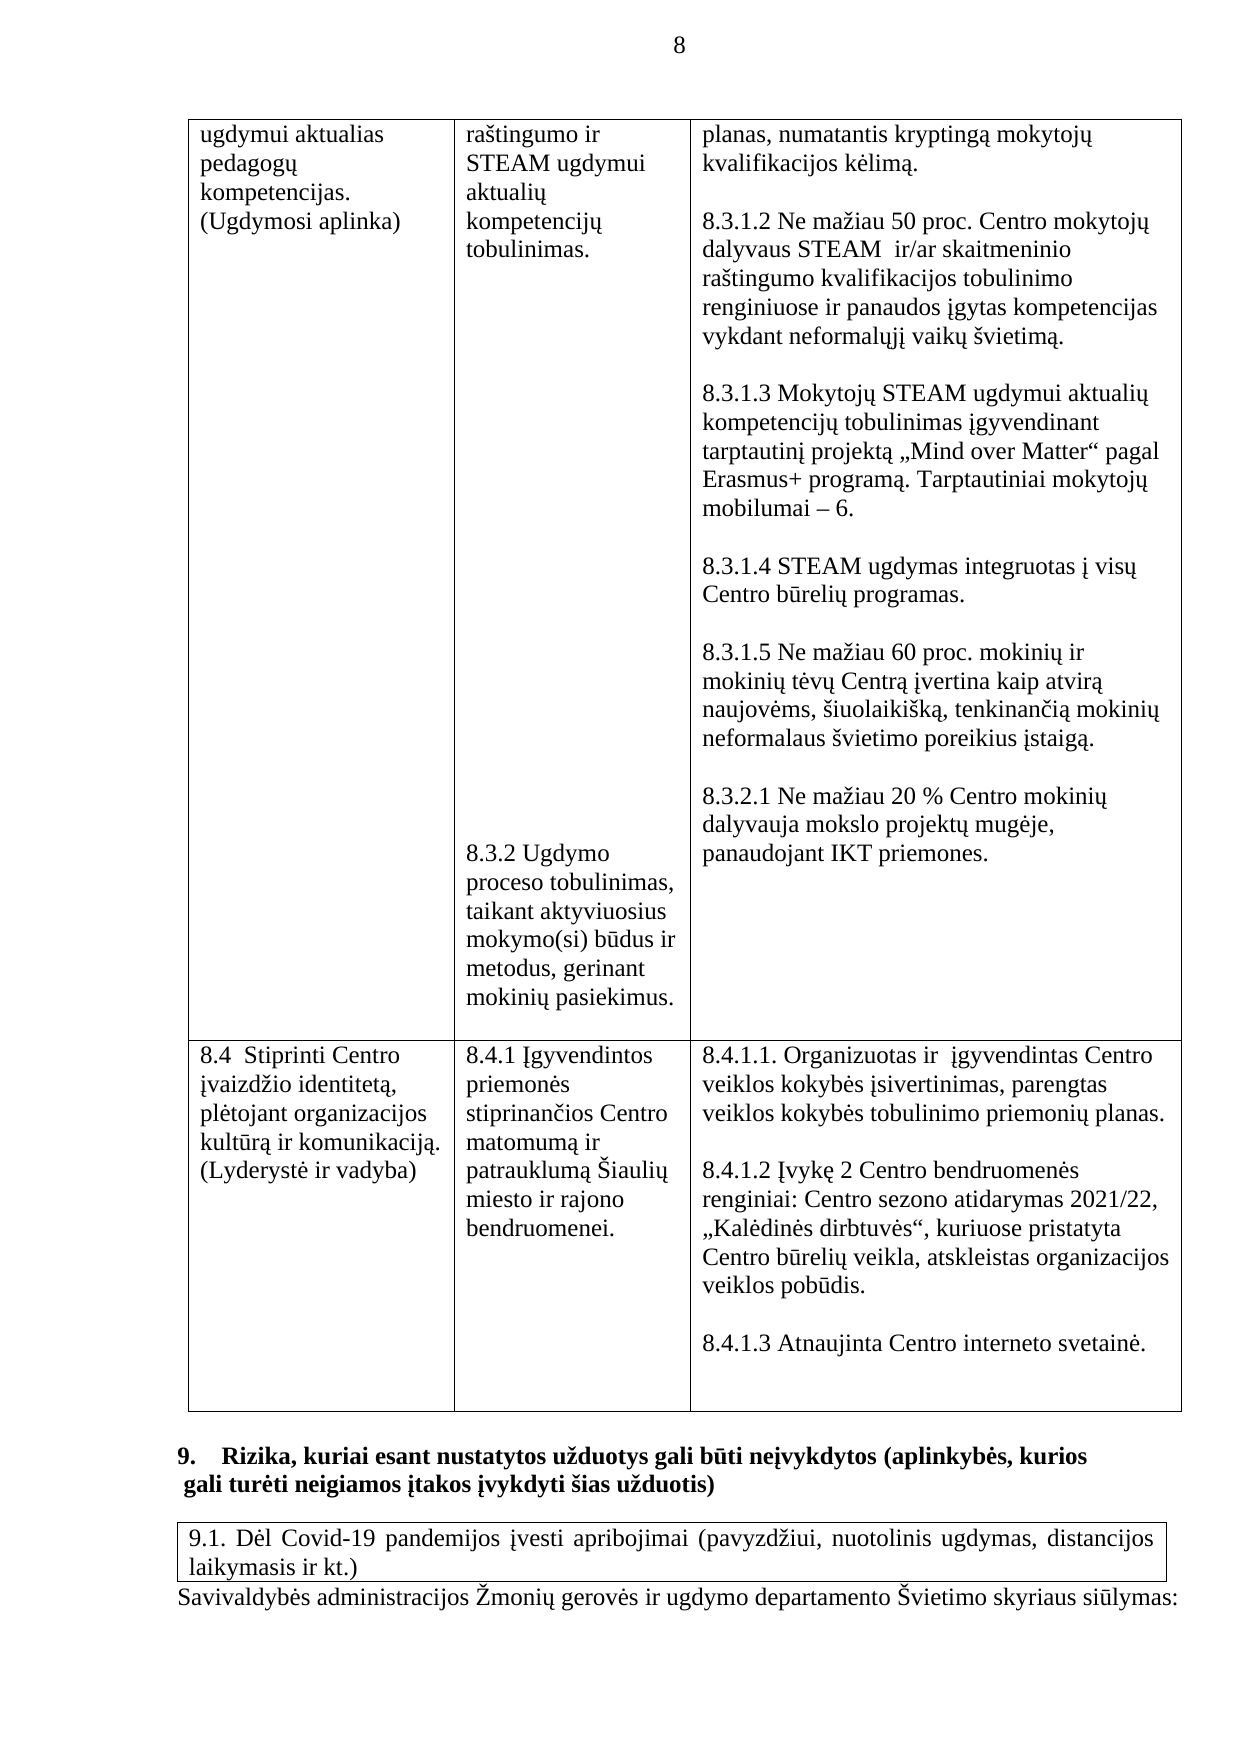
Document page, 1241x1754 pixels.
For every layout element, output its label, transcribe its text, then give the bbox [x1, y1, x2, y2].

table_cell 8.4.1.1. Organizuotas ir įgyvendintas Centro veiklos kokybės įsivertinimas, parengtas veiklos kokybės tobulinimo priemonių planas. 8.4.1.2 Įvykę 2 Centro bendruomenės renginiai: Centro sezono atidarymas 2021/22, „Kalėdinės dirbtuvės“, kuriuose pristatyta Centro būrelių veikla, atskleistas organizacijos veiklos pobūdis. 8.4.1.3 Atnaujinta Centro interneto svetainė. [691, 1041, 1181, 1411]
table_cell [189, 120, 454, 1039]
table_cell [691, 120, 1181, 1039]
text gali turėti neigiamos įtakos įvykdyti šias užduotis) [177, 1469, 1182, 1498]
text 9. Rizika, kuriai esant nustatytos užduotys gali būti neįvykdytos (aplinkybės, kurios [177, 1441, 1182, 1469]
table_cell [455, 120, 690, 1039]
text Savivaldybės administracijos Žmonių gerovės ir ugdymo departamento Švietimo skyriaus siūlymas: [177, 1582, 1182, 1611]
table_cell 8.4 Stiprinti Centro įvaizdžio identitetą, plėtojant organizacijos kultūrą ir komunikaciją. (Lyderystė ir vadyba) [189, 1041, 454, 1411]
table_cell 8.4.1 Įgyvendintos priemonės stiprinančios Centro matomumą ir patrauklumą Šiaulių miesto ir rajono bendruomenei. [455, 1041, 690, 1411]
table_header 9.1. Dėl Covid-19 pandemijos įvesti apribojimai (pavyzdžiui, nuotolinis ugdymas, distancijos laikymasis ir kt.) [178, 1523, 1166, 1581]
